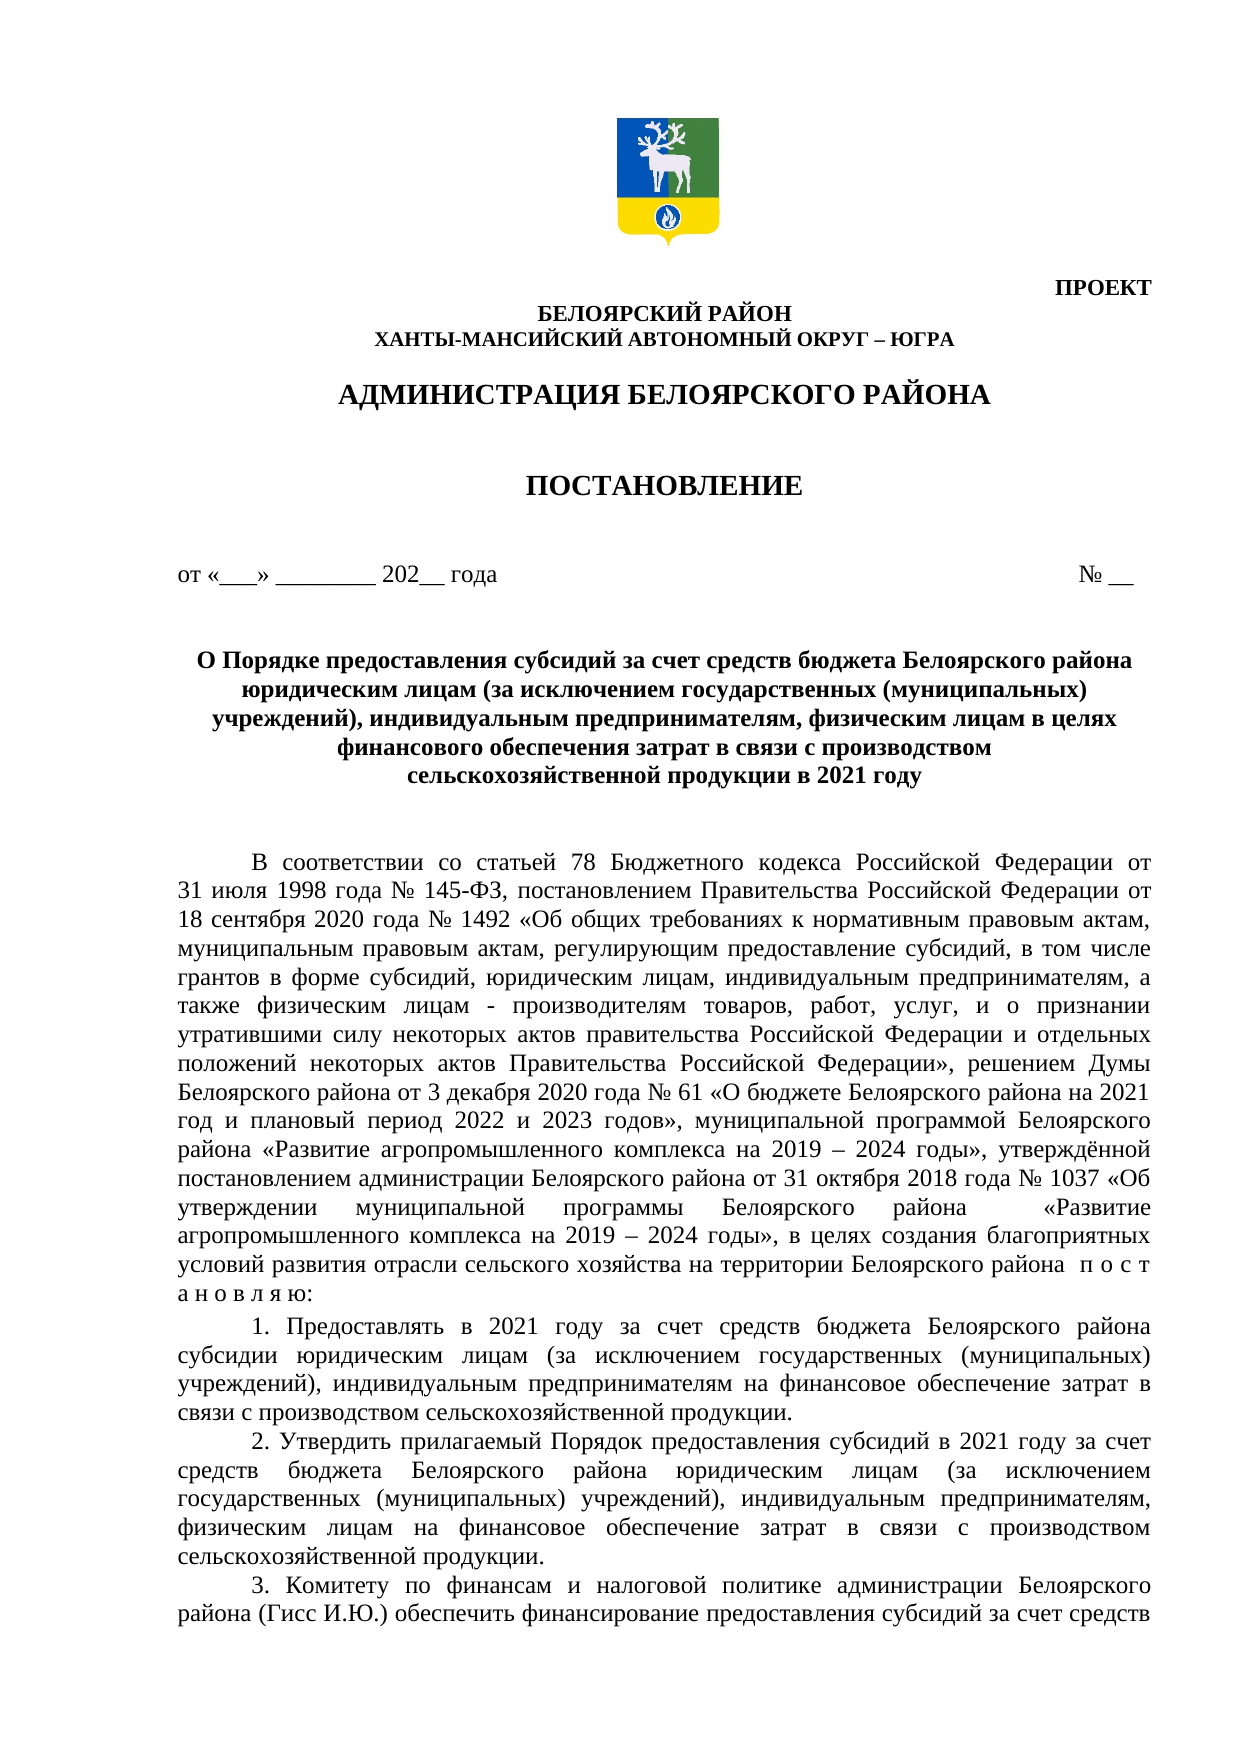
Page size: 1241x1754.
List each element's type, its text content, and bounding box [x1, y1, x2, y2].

text сельскохозяйственной продукции в 2021 году [177, 761, 1152, 789]
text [177, 1570, 1152, 1627]
subtitle АДМИНИСТРАЦИЯ БЕЛОЯРСКОГО РАЙОНА [177, 377, 1152, 411]
picture [614, 102, 721, 248]
text БЕЛОЯРСКИЙ РАЙОН [177, 300, 1152, 327]
text 2. Утвердить прилагаемый Порядок предоставления субсидий в 2021 году за счет средств бюджета Белоярского района юридическим лицам (за исключением государственных (муниципальных) учреждений), индивидуальным предпринимателям, физическим лицам на финансовое обеспечение затрат в связи с производством сельскохозяйственной продукции. [177, 1426, 1152, 1570]
subtitle ХАНТЫ-МАНСИЙСКИЙ АВТОНОМНЫЙ ОКРУГ – ЮГРА [177, 327, 1152, 351]
text 1. Предоставлять в 2021 году за счет средств бюджета Белоярского района субсидии юридическим лицам (за исключением государственных (муниципальных) учреждений), индивидуальным предпринимателям на финансовое обеспечение затрат в связи с производством сельскохозяйственной продукции. [177, 1311, 1152, 1426]
text В соответствии со статьей 78 Бюджетного кодекса Российской Федерации от 31 июля 1998 года № 145-ФЗ, постановлением Правительства Российской Федерации от 18 сентября 2020 года № 1492 «Об общих требованиях к нормативным правовым актам, муниципальным правовым актам, регулирующим предоставление субсидий, в том числе грантов в форме субсидий, юридическим лицам, индивидуальным предпринимателям, а также физическим лицам - производителям товаров, работ, услуг, и о признании утратившими силу некоторых актов правительства Российской Федерации и отдельных положений некоторых актов Правительства Российской Федерации», решением Думы Белоярского района от 3 декабря 2020 года № 61 «О бюджете Белоярского района на 2021 год и плановый период 2022 и 2023 годов», муниципальной программой Белоярского района «Развитие агропромышленного комплекса на 2019 – 2024 годы», утверждённой постановлением администрации Белоярского района от 31 октября 2018 года № 1037 «Об утверждении муниципальной программы Белоярского района «Развитие агропромышленного комплекса на 2019 – 2024 годы», в целях создания благоприятных условий развития отрасли сельского хозяйства на территории Белоярского района п о с т а н о в л я ю: [177, 847, 1152, 1307]
text от «___» ________ 202__ года № __ [177, 559, 1152, 588]
text О Порядке предоставления субсидий за счет средств бюджета Белоярского района юридическим лицам (за исключением государственных (муниципальных) учреждений), индивидуальным предпринимателям, физическим лицам в целях финансового обеспечения затрат в связи с производством [177, 646, 1152, 761]
text ПРОЕКТ [177, 274, 1152, 300]
subtitle ПОСТАНОВЛЕНИЕ [177, 468, 1152, 502]
